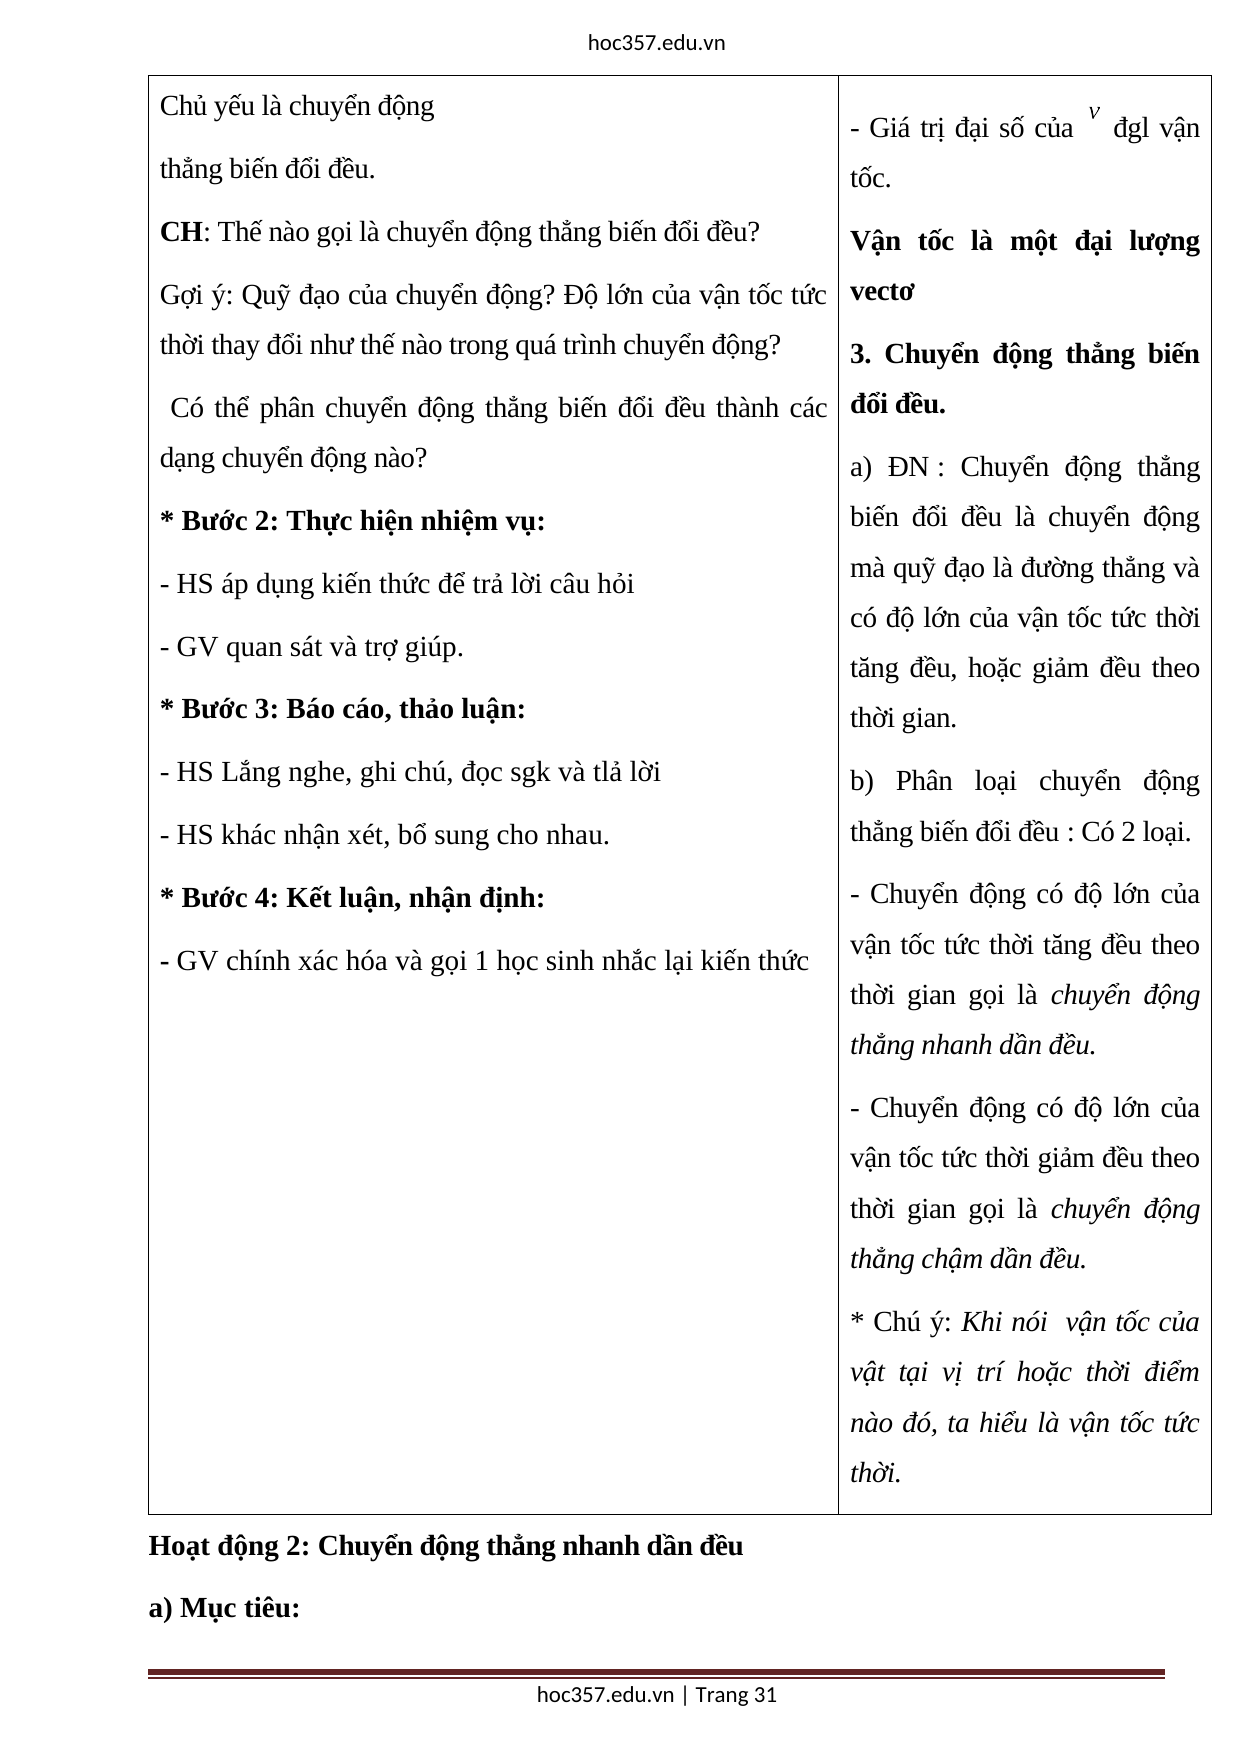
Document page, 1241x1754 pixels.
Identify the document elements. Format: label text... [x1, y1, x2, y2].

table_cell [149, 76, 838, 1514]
text Hoạt động 2: Chuyển động thẳng nhanh dần đều [148, 1528, 1165, 1561]
text a) Mục tiêu: [148, 1591, 1165, 1624]
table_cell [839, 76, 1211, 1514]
